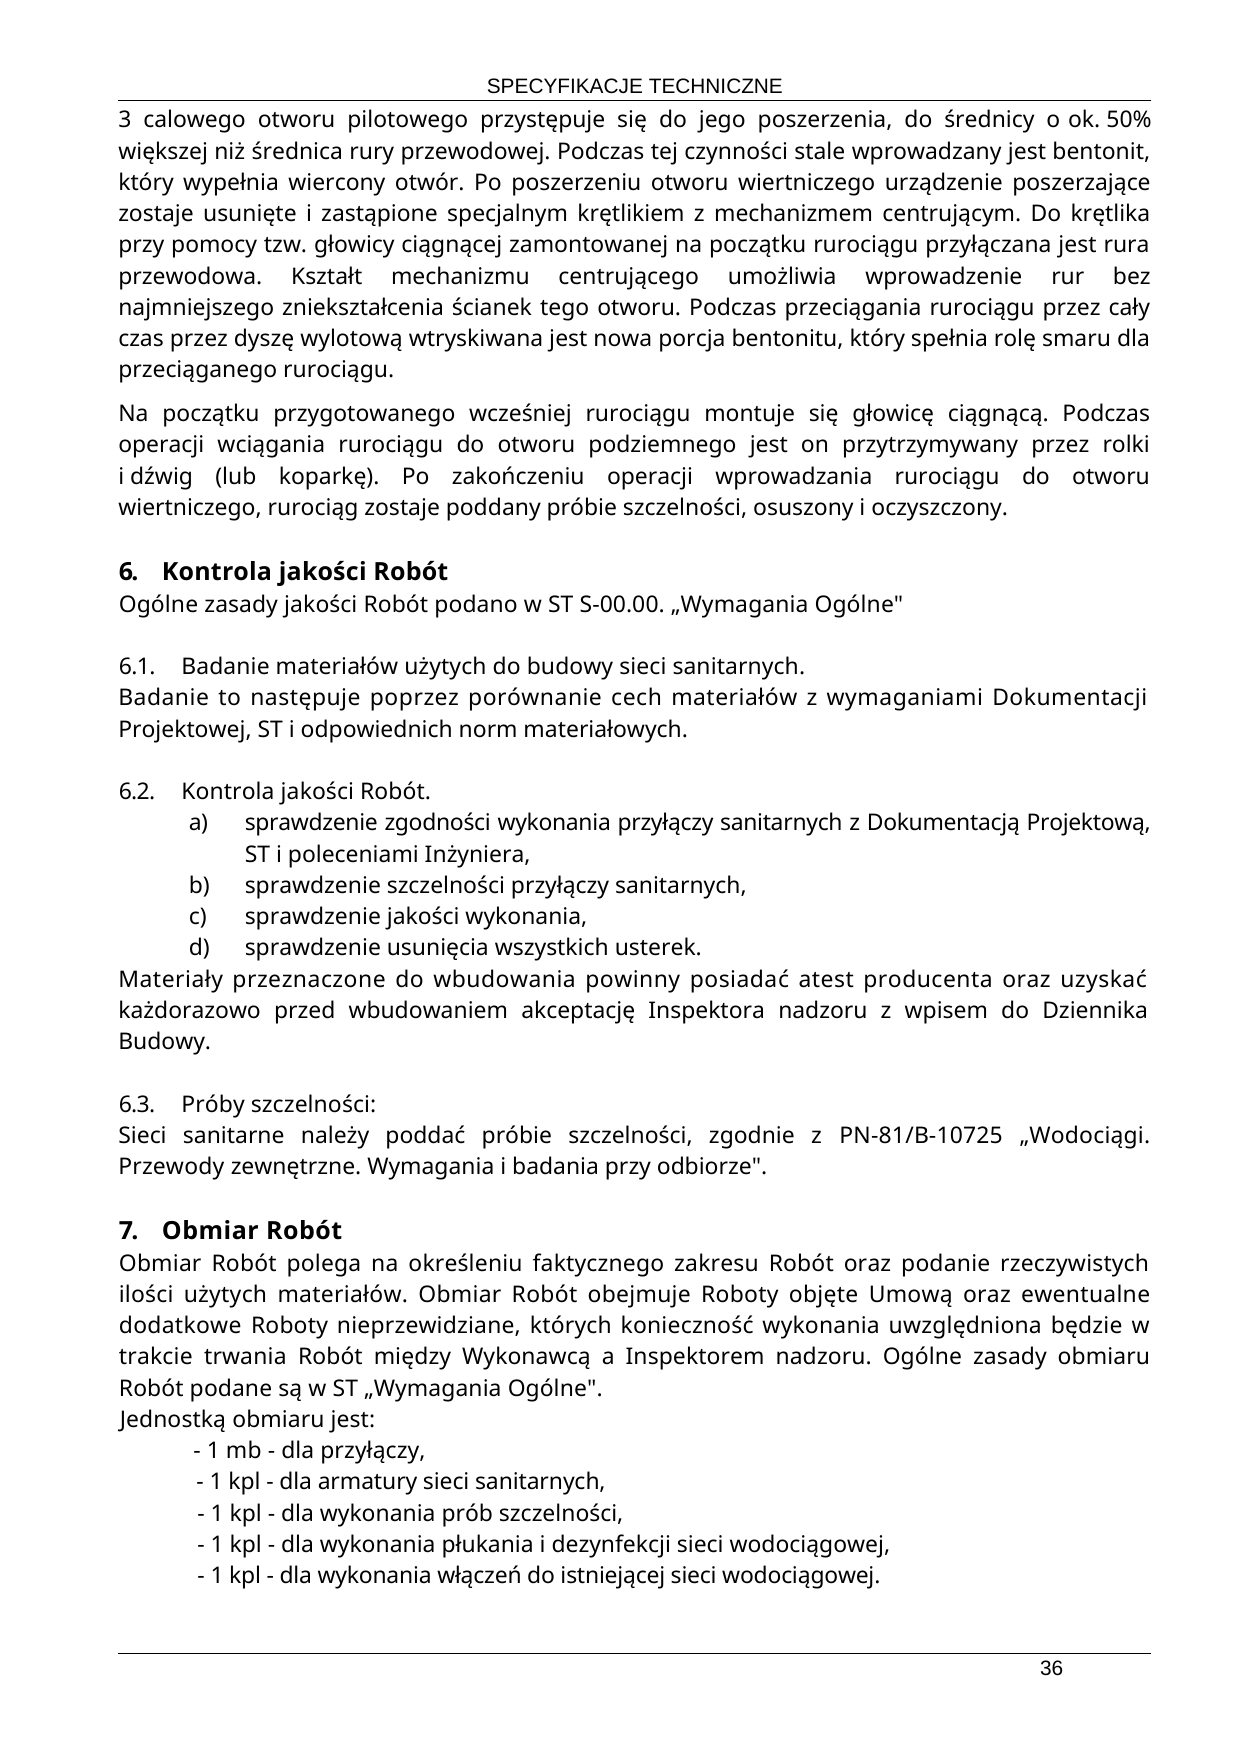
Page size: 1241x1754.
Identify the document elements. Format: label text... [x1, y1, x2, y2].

text 6. Kontrola jakości Robót [119, 553, 1151, 587]
text - 1 kpl - dla wykonania włączeń do istniejącej sieci wodociągowej. [197, 1559, 1151, 1590]
text 6.3. Próby szczelności: [119, 1087, 1151, 1119]
text Na początku przygotowanego wcześniej rurociągu montuje się głowicę ciągnącą. Podczas operacji wciągania rurociągu do otworu podziemnego jest on przytrzymywany przez rolki i dźwig (lub koparkę). Po zakończeniu operacji wprowadzania rurociągu do otworu wiertniczego, rurociąg zostaje poddany próbie szczelności, osuszony i oczyszczony. [118, 397, 1151, 522]
text Ogólne zasady jakości Robót podano w ST S-00.00. „Wymagania Ogólne" [119, 587, 1151, 619]
text - 1 mb - dla przyłączy, [119, 1434, 1151, 1465]
text Materiały przeznaczone do wbudowania powinny posiadać atest producenta oraz uzyskać każdorazowo przed wbudowaniem akceptację Inspektora nadzoru z wpisem do Dziennika Budowy. [118, 962, 1149, 1056]
text Jednostką obmiaru jest: [119, 1403, 1151, 1434]
text Sieci sanitarne należy poddać próbie szczelności, zgodnie z PN-81/B-10725 „Wodociągi. Przewody zewnętrzne. Wymagania i badania przy odbiorze". [118, 1119, 1150, 1181]
text 7. Obmiar Robót [119, 1212, 1151, 1247]
list sprawdzenie zgodności wykonania przyłączy sanitarnych z Dokumentacją Projektową, ST i poleceniami Inżyniera, [188, 806, 1151, 869]
list sprawdzenie szczelności przyłączy sanitarnych, [189, 869, 1151, 900]
text Badanie to następuje poprzez porównanie cech materiałów z wymaganiami Dokumentacji Projektowej, ST i odpowiednich norm materiałowych. [118, 681, 1149, 744]
text - 1 kpl - dla armatury sieci sanitarnych, [196, 1465, 1151, 1497]
list sprawdzenie jakości wykonania, [189, 900, 1151, 931]
text Obmiar Robót polega na określeniu faktycznego zakresu Robót oraz podanie rzeczywistych ilości użytych materiałów. Obmiar Robót obejmuje Roboty objęte Umową oraz ewentualne dodatkowe Roboty nieprzewidziane, których konieczność wykonania uwzględniona będzie w trakcie trwania Robót między Wykonawcą a Inspektorem nadzoru. Ogólne zasady obmiaru Robót podane są w ST „Wymagania Ogólne". [119, 1247, 1151, 1403]
list sprawdzenie usunięcia wszystkich usterek. [189, 931, 1151, 962]
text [118, 103, 1151, 385]
text - 1 kpl - dla wykonania płukania i dezynfekcji sieci wodociągowej, [197, 1528, 1151, 1559]
text - 1 kpl - dla wykonania prób szczelności, [197, 1497, 1151, 1528]
text 6.1. Badanie materiałów użytych do budowy sieci sanitarnych. [119, 650, 1151, 681]
text 6.2. Kontrola jakości Robót. [119, 775, 1151, 806]
